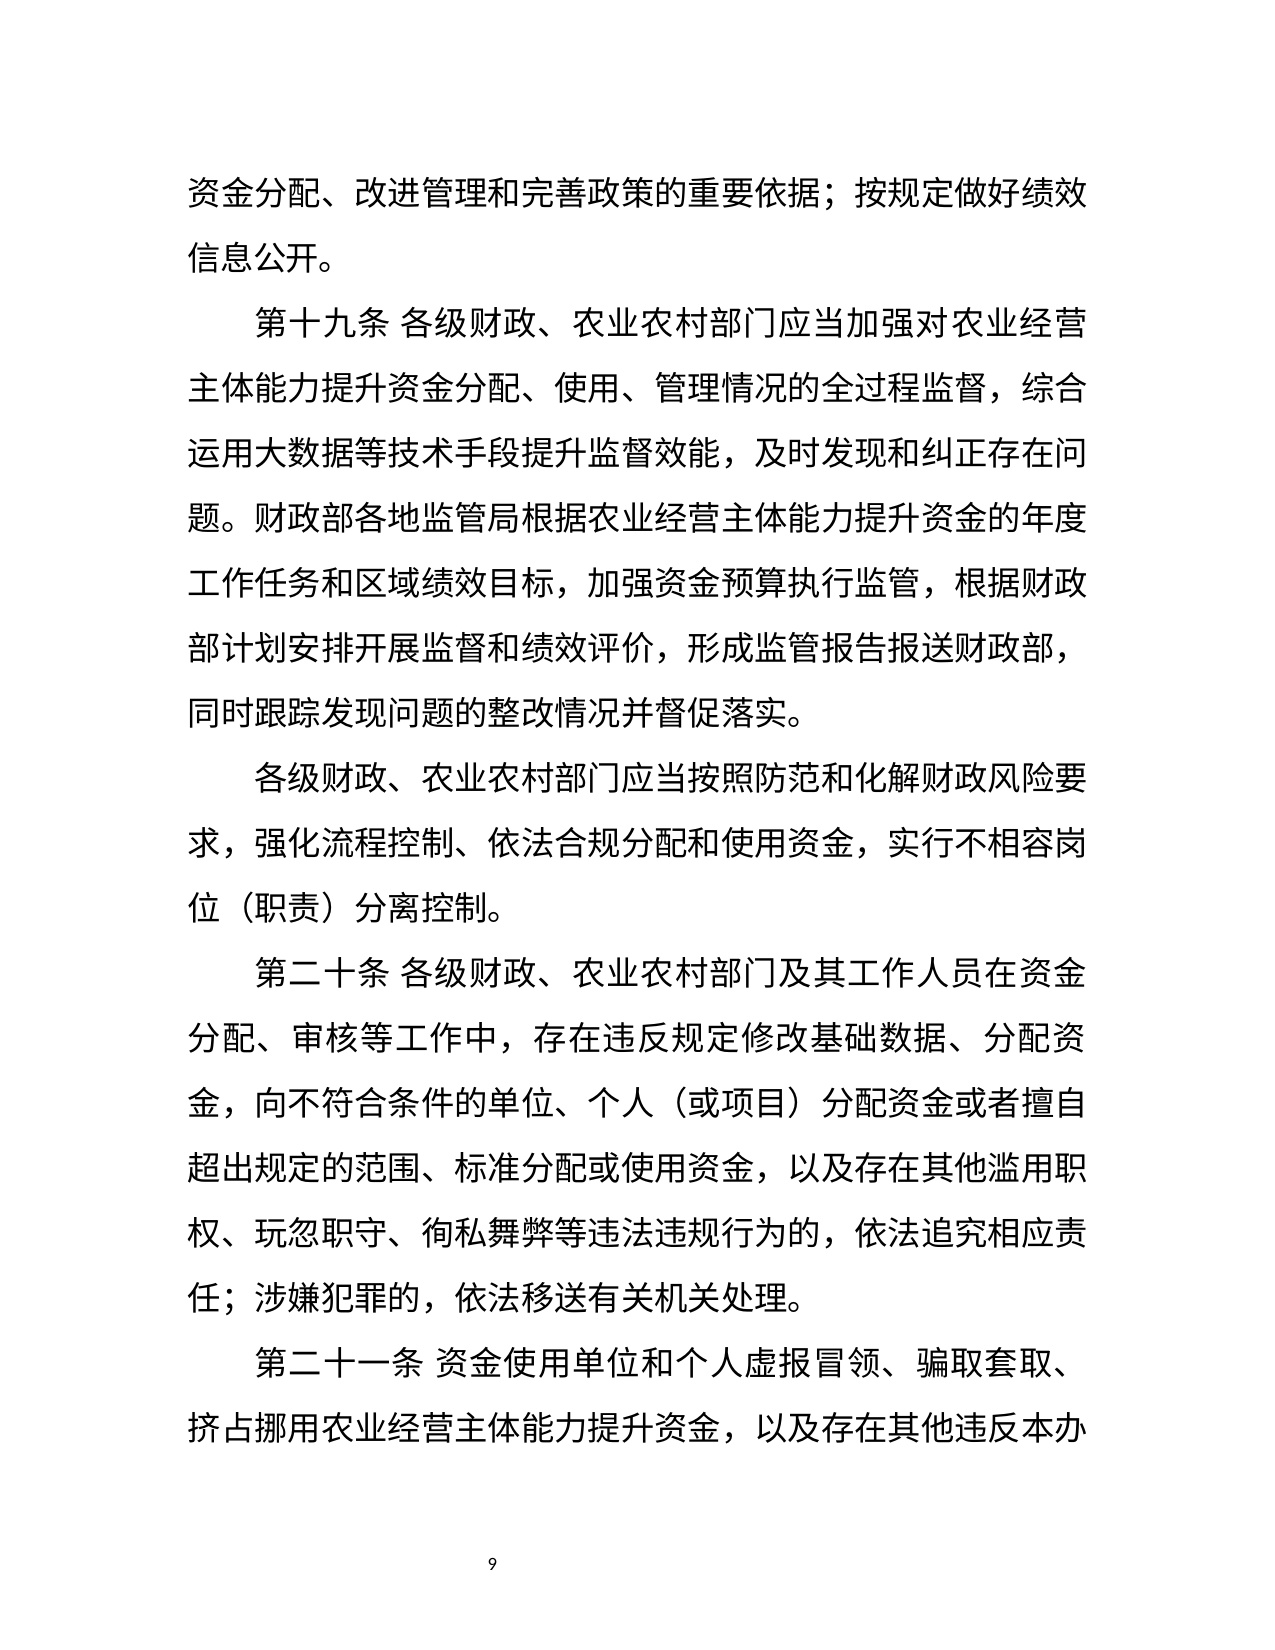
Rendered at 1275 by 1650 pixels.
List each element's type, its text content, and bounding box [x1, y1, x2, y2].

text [187, 159, 1087, 289]
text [187, 1329, 1087, 1459]
text 第二十条 各级财政、农业农村部门及其工作人员在资金分配、审核等工作中，存在违反规定修改基础数据、分配资金，向不符合条件的单位、个人（或项目）分配资金或者擅自超出规定的范围、标准分配或使用资金，以及存在其他滥用职权、玩忽职守、徇私舞弊等违法违规行为的，依法追究相应责任；涉嫌犯罪的，依法移送有关机关处理。 [187, 939, 1087, 1329]
text 各级财政、农业农村部门应当按照防范和化解财政风险要求，强化流程控制、依法合规分配和使用资金，实行不相容岗位（职责）分离控制。 [187, 744, 1087, 939]
text 第十九条 各级财政、农业农村部门应当加强对农业经营主体能力提升资金分配、使用、管理情况的全过程监督，综合运用大数据等技术手段提升监督效能，及时发现和纠正存在问题。财政部各地监管局根据农业经营主体能力提升资金的年度工作任务和区域绩效目标，加强资金预算执行监管，根据财政部计划安排开展监督和绩效评价，形成监管报告报送财政部，同时跟踪发现问题的整改情况并督促落实。 [187, 289, 1087, 744]
